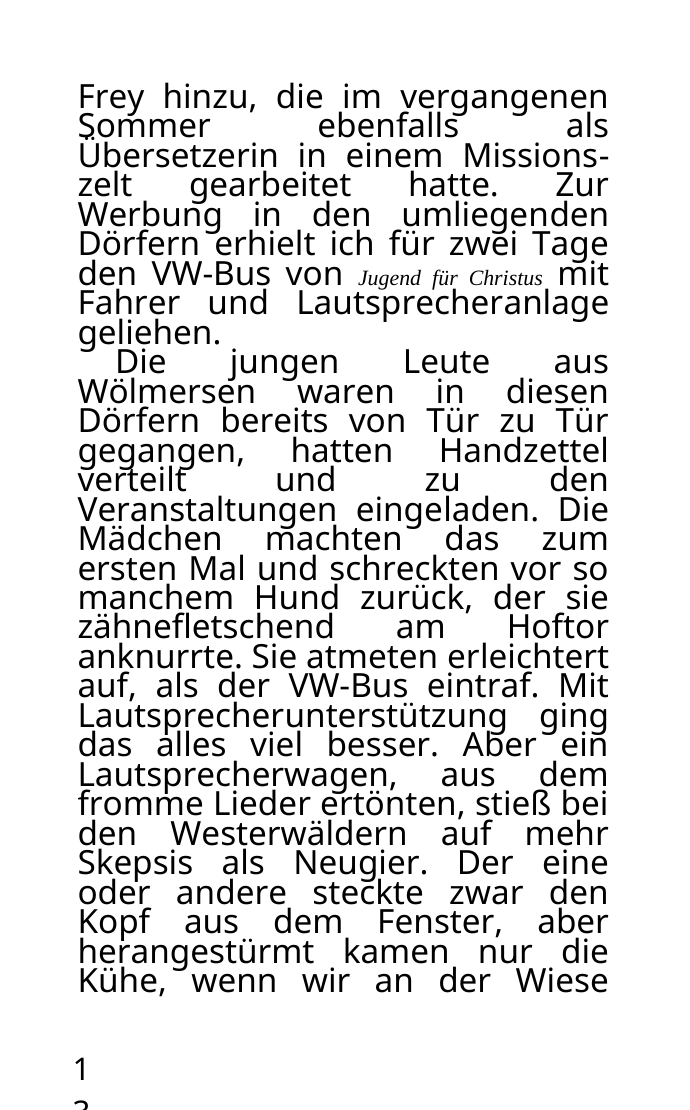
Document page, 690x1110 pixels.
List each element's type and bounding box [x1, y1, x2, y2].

text [77, 350, 609, 999]
text [77, 85, 609, 350]
